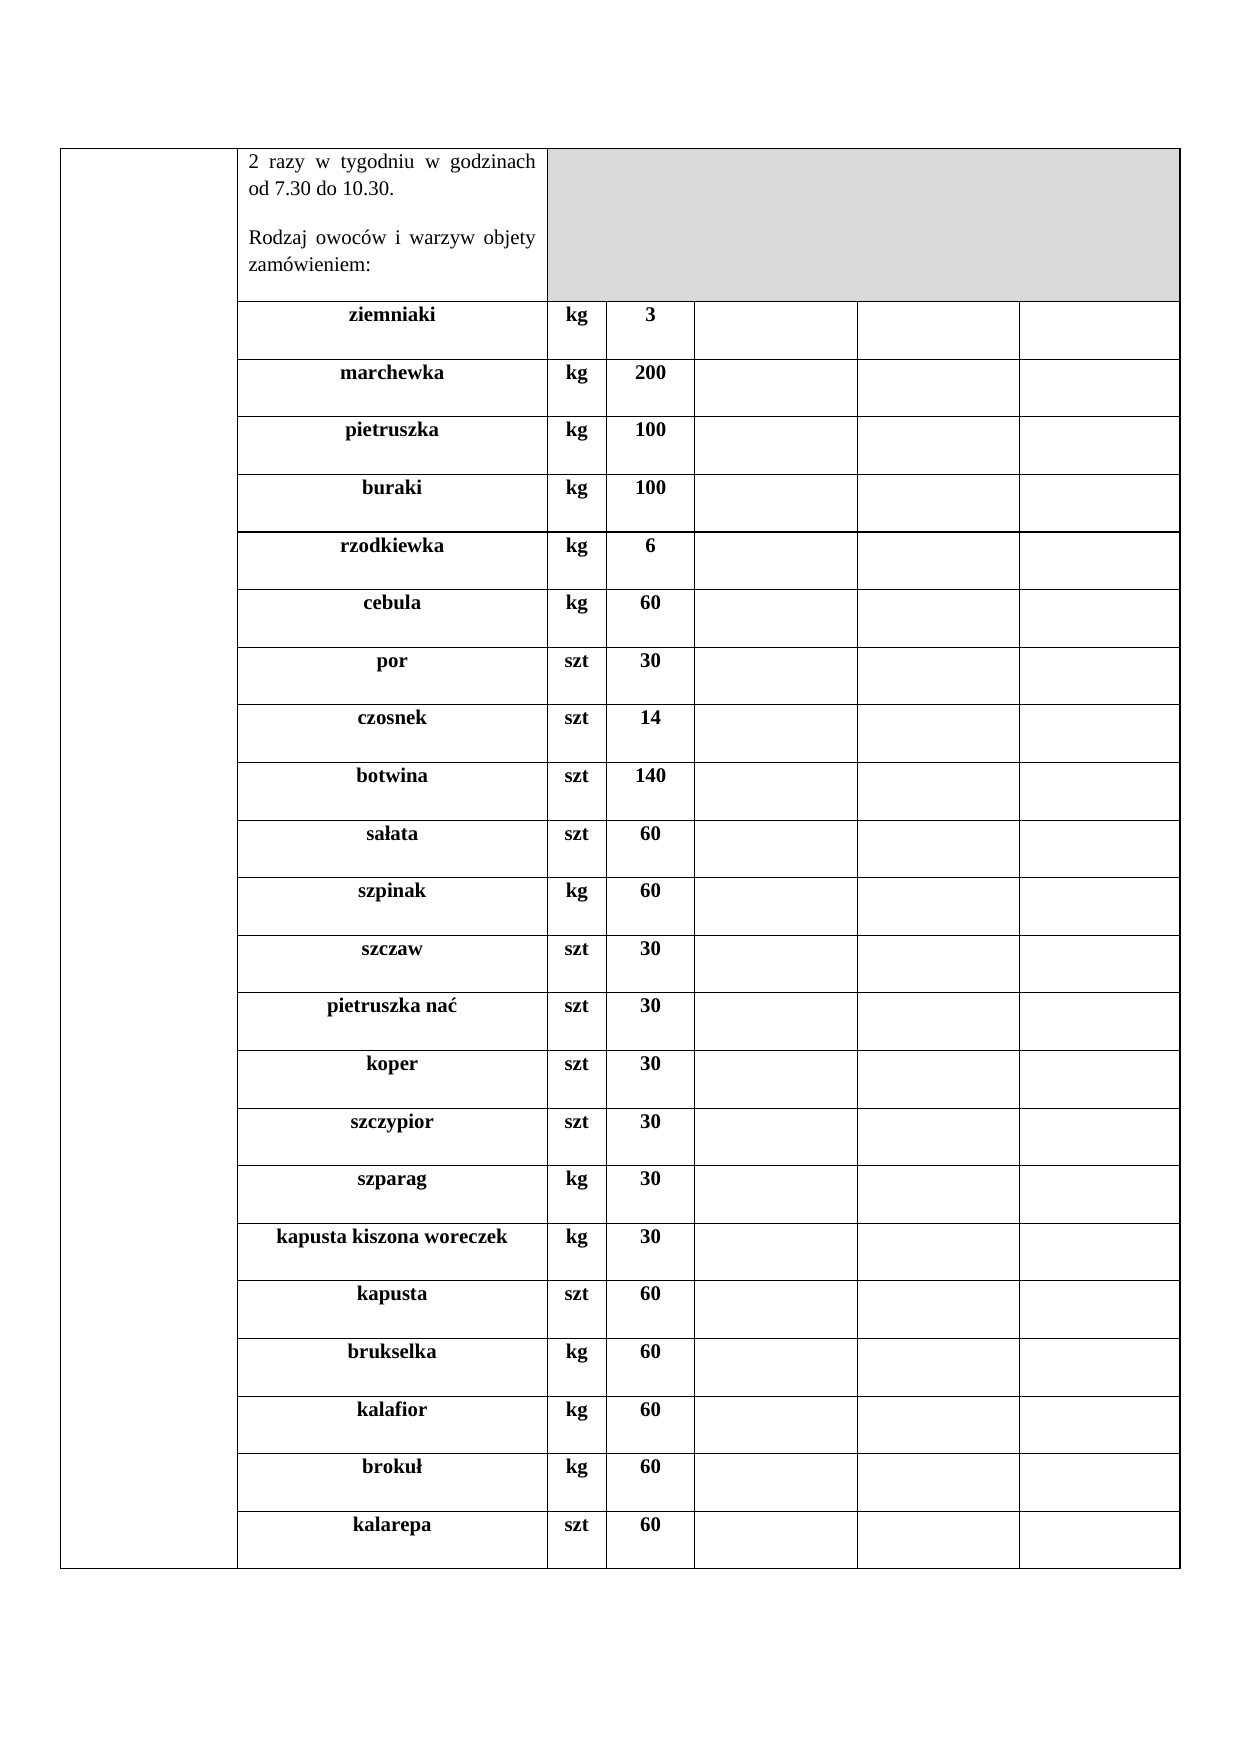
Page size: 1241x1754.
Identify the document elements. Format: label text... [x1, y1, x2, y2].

table_cell [1020, 878, 1179, 935]
table_cell [695, 1512, 857, 1568]
table_cell [695, 1109, 857, 1165]
table_cell 3 [607, 302, 694, 359]
table_cell kapusta [238, 1281, 547, 1338]
table_cell [858, 302, 1019, 359]
table_cell kg [548, 417, 606, 474]
table_cell [1020, 1397, 1179, 1453]
table_cell [695, 1224, 857, 1280]
table_cell szt [548, 648, 606, 704]
table_cell [695, 878, 857, 935]
table_cell [858, 763, 1019, 819]
table_cell [1020, 1166, 1179, 1223]
table_cell 30 [607, 1051, 694, 1107]
table_cell 60 [607, 1512, 694, 1568]
table_cell [695, 475, 857, 531]
table_cell [695, 1454, 857, 1511]
table_cell kalarepa [238, 1512, 547, 1568]
table_cell [858, 1109, 1019, 1165]
table_cell szt [548, 993, 606, 1050]
table_cell 30 [607, 1224, 694, 1280]
table_cell [1020, 936, 1179, 992]
table_cell [1020, 763, 1179, 819]
table_cell [858, 1512, 1019, 1568]
table_cell brukselka [238, 1339, 547, 1396]
table_cell ziemniaki [238, 302, 547, 359]
table_cell kg [548, 878, 606, 935]
table_cell 30 [607, 936, 694, 992]
table_cell kg [548, 1224, 606, 1280]
table_cell rzodkiewka [238, 533, 547, 589]
table_cell szt [548, 1281, 606, 1338]
table_cell [1020, 1224, 1179, 1280]
table_cell [858, 1166, 1019, 1223]
table_cell [858, 360, 1019, 416]
table_cell [1020, 302, 1179, 359]
table_cell [858, 1397, 1019, 1453]
table_cell kg [548, 1339, 606, 1396]
table_cell [695, 417, 857, 474]
table_cell [695, 993, 857, 1050]
table_cell [1020, 705, 1179, 762]
table_cell [695, 648, 857, 704]
table_cell kg [548, 302, 606, 359]
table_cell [238, 149, 547, 301]
table_cell [1020, 1281, 1179, 1338]
table_cell kg [548, 590, 606, 647]
table_cell kalafior [238, 1397, 547, 1453]
table_cell sałata [238, 821, 547, 877]
table_cell [1020, 1339, 1179, 1396]
table_cell [695, 533, 857, 589]
table_cell 30 [607, 1109, 694, 1165]
table_cell [858, 878, 1019, 935]
table_cell [1020, 475, 1179, 531]
table_cell 100 [607, 417, 694, 474]
table_cell [695, 1051, 857, 1107]
table_cell [1020, 821, 1179, 877]
table_cell szczypior [238, 1109, 547, 1165]
table_cell [695, 1339, 857, 1396]
table_cell kg [548, 1454, 606, 1511]
table_cell pietruszka nać [238, 993, 547, 1050]
table_cell [695, 302, 857, 359]
table_cell [1020, 1454, 1179, 1511]
table_cell 60 [607, 878, 694, 935]
table_cell szt [548, 1109, 606, 1165]
table_cell 60 [607, 1339, 694, 1396]
table_cell [858, 475, 1019, 531]
table_cell [858, 590, 1019, 647]
table_cell brokuł [238, 1454, 547, 1511]
table_cell szt [548, 936, 606, 992]
table_cell [548, 149, 1179, 301]
table_cell [858, 1224, 1019, 1280]
table_cell [695, 936, 857, 992]
table_cell [1020, 648, 1179, 704]
table_cell [1020, 1512, 1179, 1568]
table_cell [1020, 1109, 1179, 1165]
table_cell [695, 1397, 857, 1453]
table_cell [695, 705, 857, 762]
table_cell kg [548, 475, 606, 531]
table_cell 200 [607, 360, 694, 416]
table_cell botwina [238, 763, 547, 819]
table_cell szt [548, 1512, 606, 1568]
table_cell kg [548, 1397, 606, 1453]
table_cell [858, 1454, 1019, 1511]
table_cell [858, 1051, 1019, 1107]
table_cell szt [548, 763, 606, 819]
table_cell kg [548, 533, 606, 589]
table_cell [61, 149, 237, 1568]
table_cell [695, 360, 857, 416]
table_cell [1020, 360, 1179, 416]
table_cell szparag [238, 1166, 547, 1223]
table_cell [858, 417, 1019, 474]
table_cell por [238, 648, 547, 704]
table_cell szt [548, 705, 606, 762]
table_cell [1020, 417, 1179, 474]
table_cell szt [548, 821, 606, 877]
table_cell pietruszka [238, 417, 547, 474]
table_cell 60 [607, 821, 694, 877]
table_cell [858, 821, 1019, 877]
table_cell 100 [607, 475, 694, 531]
table_cell 30 [607, 648, 694, 704]
table_cell [858, 993, 1019, 1050]
table_cell szpinak [238, 878, 547, 935]
table_cell [1020, 533, 1179, 589]
table_cell [695, 1166, 857, 1223]
table_cell [858, 648, 1019, 704]
table_cell buraki [238, 475, 547, 531]
table_cell 60 [607, 1454, 694, 1511]
table_cell szt [548, 1051, 606, 1107]
table_cell kg [548, 360, 606, 416]
table_cell [1020, 993, 1179, 1050]
table_cell 14 [607, 705, 694, 762]
table_cell kg [548, 1166, 606, 1223]
table_cell [695, 590, 857, 647]
table_cell koper [238, 1051, 547, 1107]
table_cell [695, 1281, 857, 1338]
table_cell [695, 821, 857, 877]
table_cell [858, 533, 1019, 589]
table_cell marchewka [238, 360, 547, 416]
table_cell 30 [607, 993, 694, 1050]
table_cell cebula [238, 590, 547, 647]
table_cell [858, 1281, 1019, 1338]
table_cell 140 [607, 763, 694, 819]
table_cell 60 [607, 590, 694, 647]
table_cell 60 [607, 1281, 694, 1338]
table_cell [1020, 590, 1179, 647]
table_cell [858, 1339, 1019, 1396]
table_cell czosnek [238, 705, 547, 762]
table_cell kapusta kiszona woreczek [238, 1224, 547, 1280]
table_cell 30 [607, 1166, 694, 1223]
table_cell szczaw [238, 936, 547, 992]
table_cell 60 [607, 1397, 694, 1453]
table_cell 6 [607, 533, 694, 589]
table_cell [1020, 1051, 1179, 1107]
table_cell [695, 763, 857, 819]
table_cell [858, 936, 1019, 992]
table_cell [858, 705, 1019, 762]
